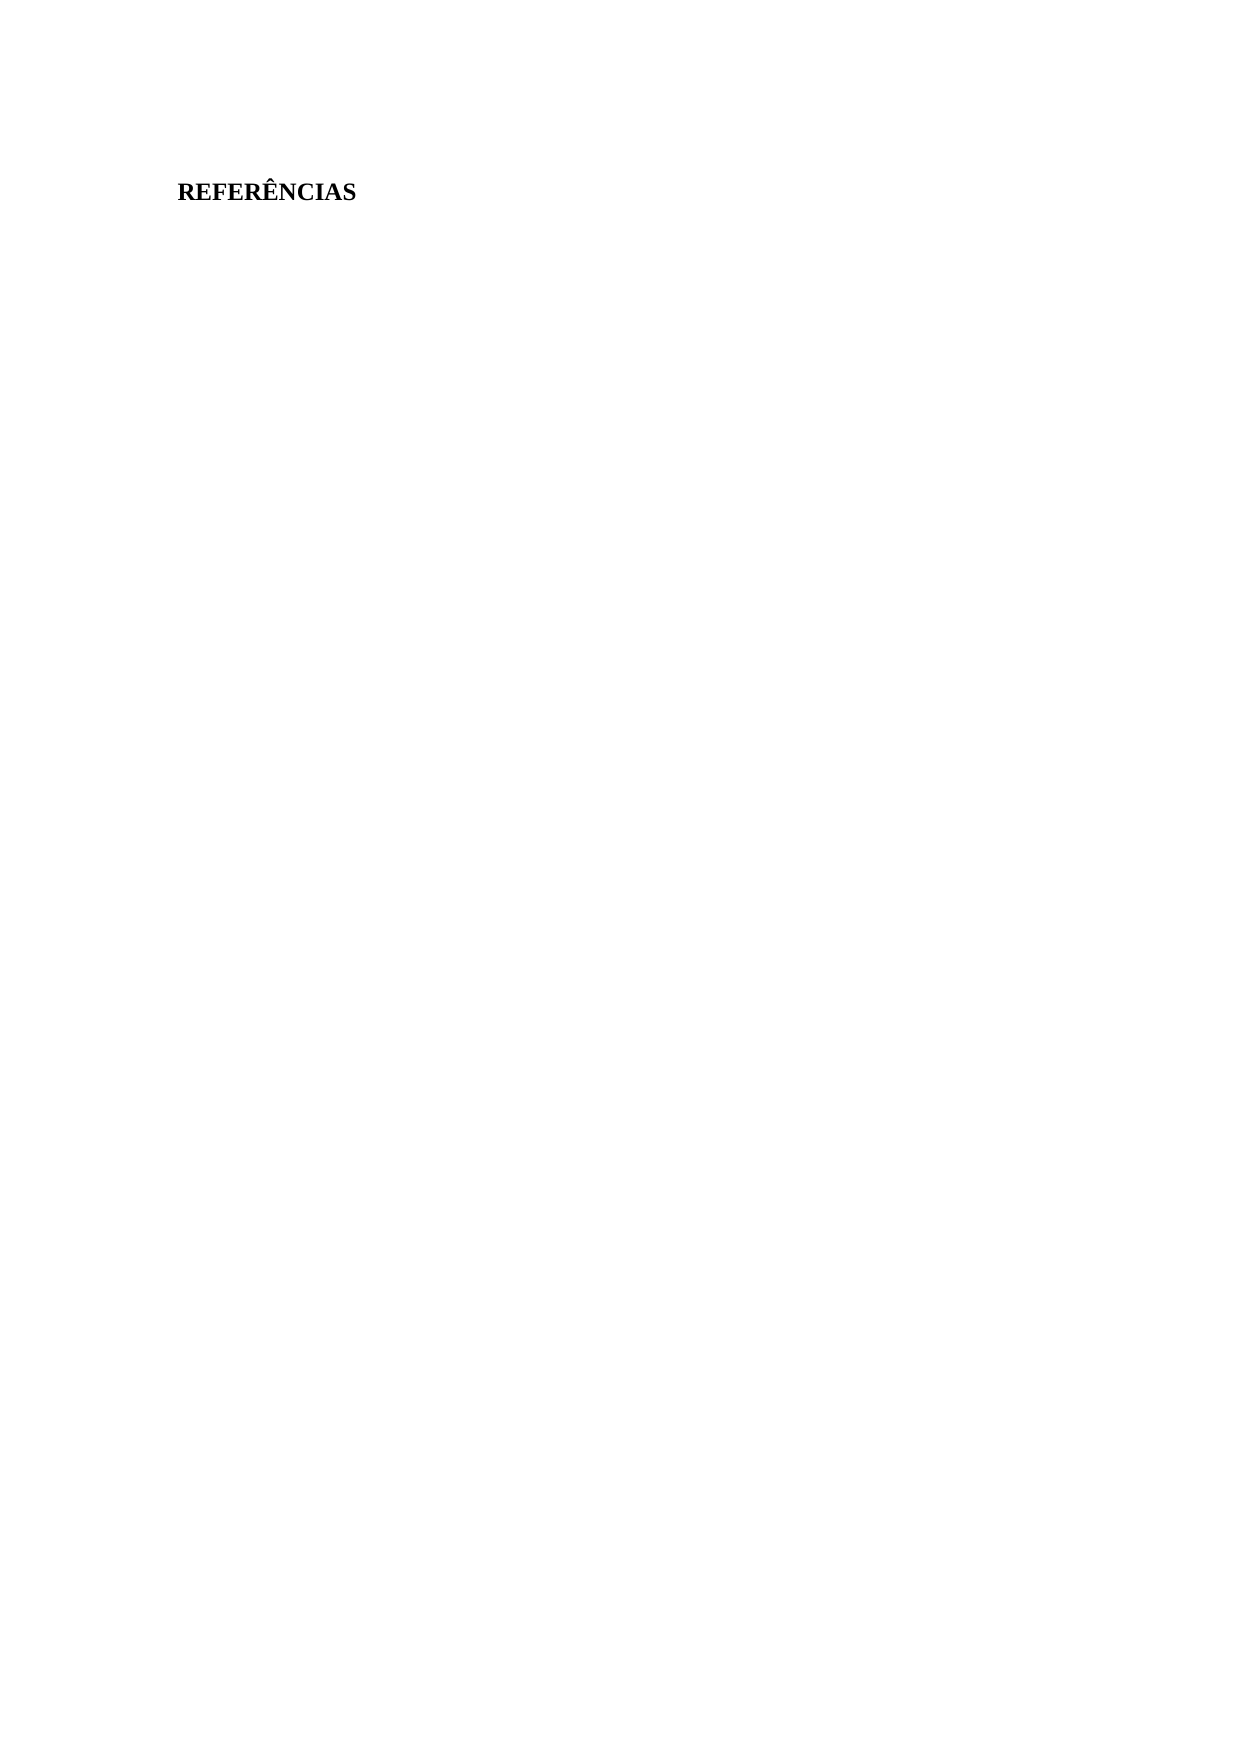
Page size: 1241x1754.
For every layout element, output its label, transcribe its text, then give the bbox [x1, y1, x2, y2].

text REFERÊNCIAS [177, 177, 1122, 206]
